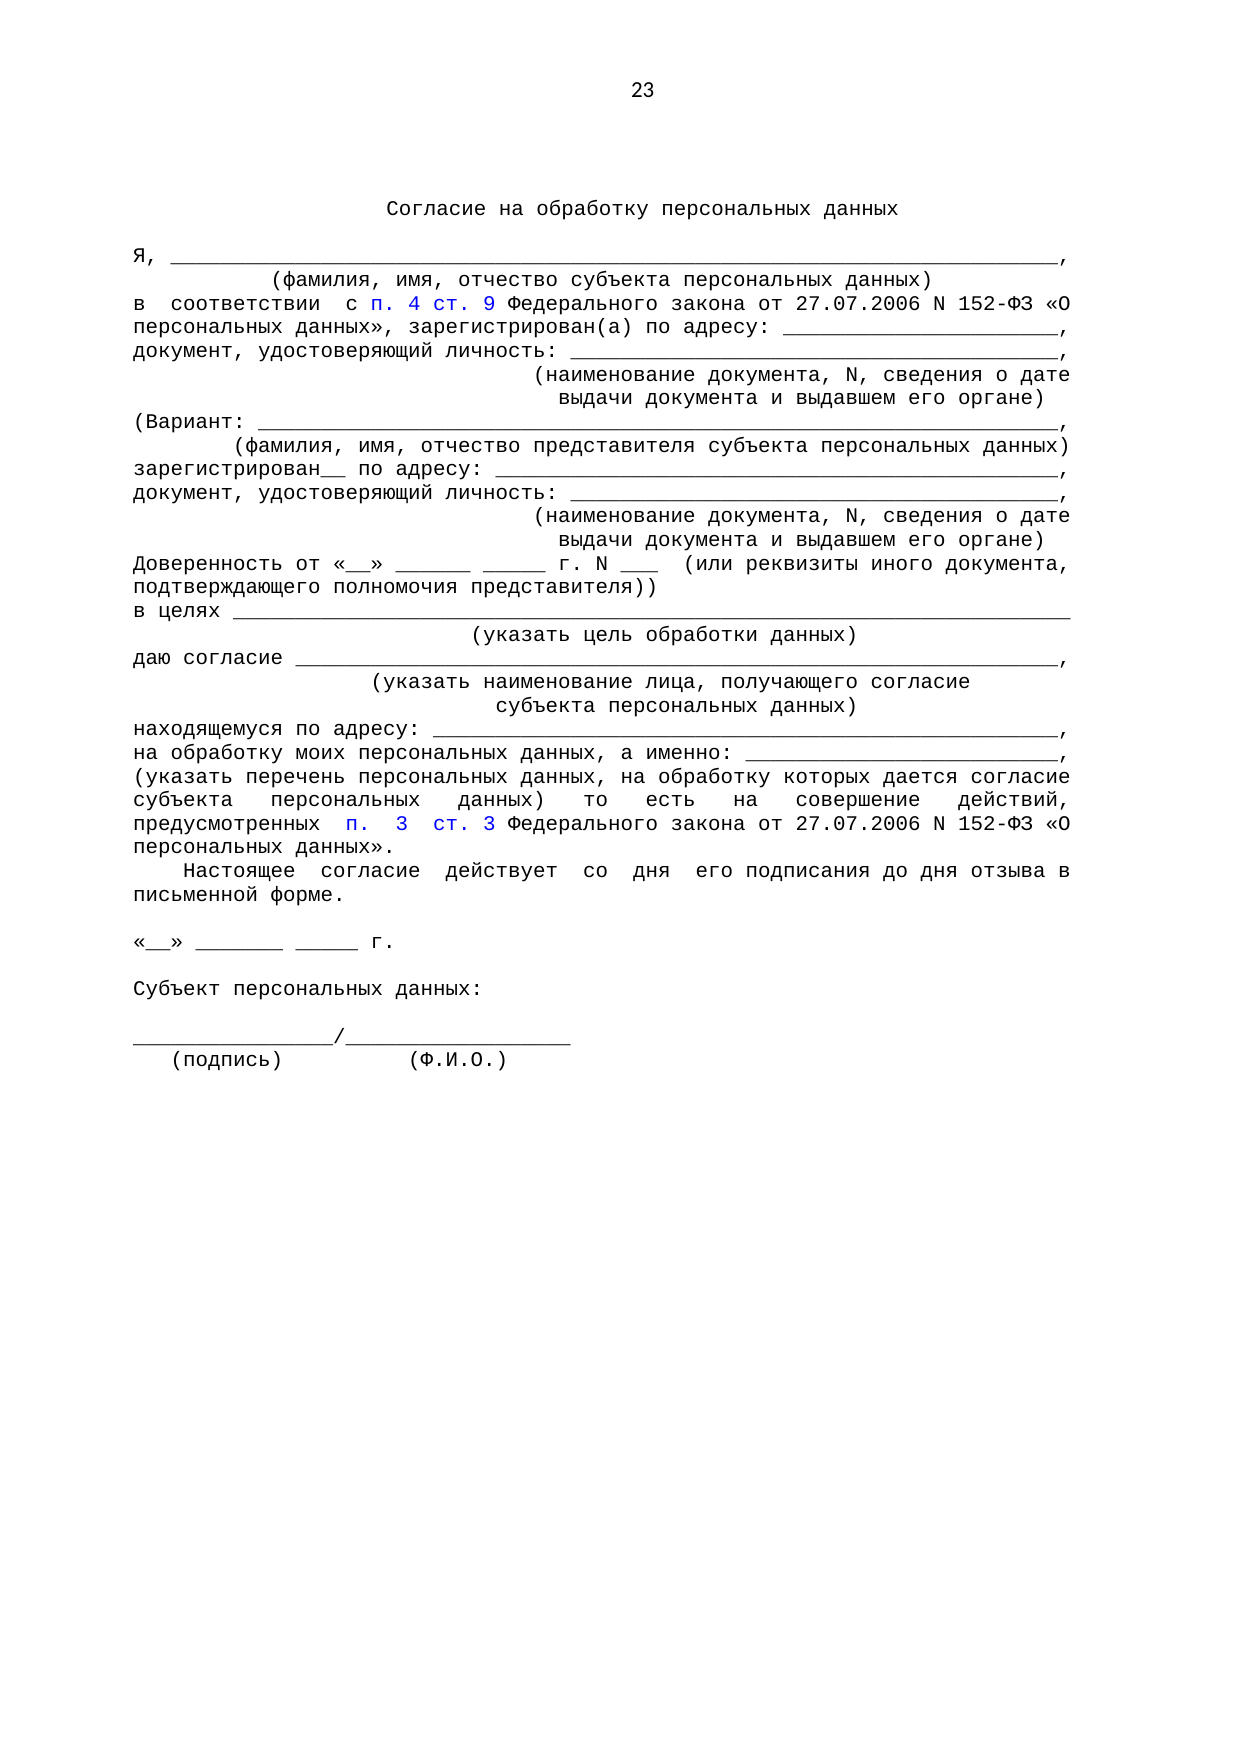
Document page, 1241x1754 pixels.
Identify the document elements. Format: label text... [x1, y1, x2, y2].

text выдачи документа и выдавшем его органе) [133, 529, 1152, 553]
text (Вариант: ________________________________________________________________, [133, 411, 1152, 434]
text субъекта персональных данных) то есть на совершение действий, [133, 789, 1152, 813]
text субъекта персональных данных) [133, 695, 1152, 718]
text (наименование документа, N, сведения о дате [133, 506, 1152, 529]
text (указать наименование лица, получающего согласие [133, 671, 1152, 695]
text предусмотренных п. 3 ст. 3 Федерального закона от 27.07.2006 N 152-ФЗ «О [133, 813, 1152, 837]
text зарегистрирован__ по адресу: _____________________________________________, [133, 458, 1152, 482]
text даю согласие _____________________________________________________________, [133, 647, 1152, 671]
text находящемуся по адресу: __________________________________________________, [133, 718, 1152, 742]
text в целях ___________________________________________________________________ [133, 600, 1152, 624]
text ________________/__________________ [133, 1026, 1152, 1049]
text Настоящее согласие действует со дня его подписания до дня отзыва в [133, 860, 1152, 884]
text (указать перечень персональных данных, на обработку которых дается согласие [133, 766, 1152, 789]
text (наименование документа, N, сведения о дате [133, 364, 1152, 387]
text письменной форме. [133, 884, 1152, 907]
text Субъект персональных данных: [133, 978, 1152, 1002]
text подтверждающего полномочия представителя)) [133, 576, 1152, 600]
text (фамилия, имя, отчество представителя субъекта персональных данных) [133, 434, 1152, 458]
text (указать цель обработки данных) [133, 624, 1152, 647]
text «__» _______ _____ г. [133, 931, 1152, 955]
text документ, удостоверяющий личность: _______________________________________, [133, 482, 1152, 506]
text Согласие на обработку персональных данных [133, 198, 1152, 222]
text Доверенность от «__» ______ _____ г. N ___ (или реквизиты иного документа, [133, 553, 1152, 576]
text на обработку моих персональных данных, а именно: _________________________, [133, 742, 1152, 766]
text (фамилия, имя, отчество субъекта персональных данных) [133, 269, 1152, 293]
text документ, удостоверяющий личность: _______________________________________, [133, 340, 1152, 364]
text выдачи документа и выдавшем его органе) [133, 387, 1152, 411]
text персональных данных». [133, 837, 1152, 860]
text (подпись) (Ф.И.О.) [133, 1049, 1152, 1073]
text персональных данных», зарегистрирован(а) по адресу: ______________________, [133, 316, 1152, 340]
text в соответствии с п. 4 ст. 9 Федерального закона от 27.07.2006 N 152-ФЗ «О [133, 293, 1152, 316]
text Я, _______________________________________________________________________, [133, 245, 1152, 269]
